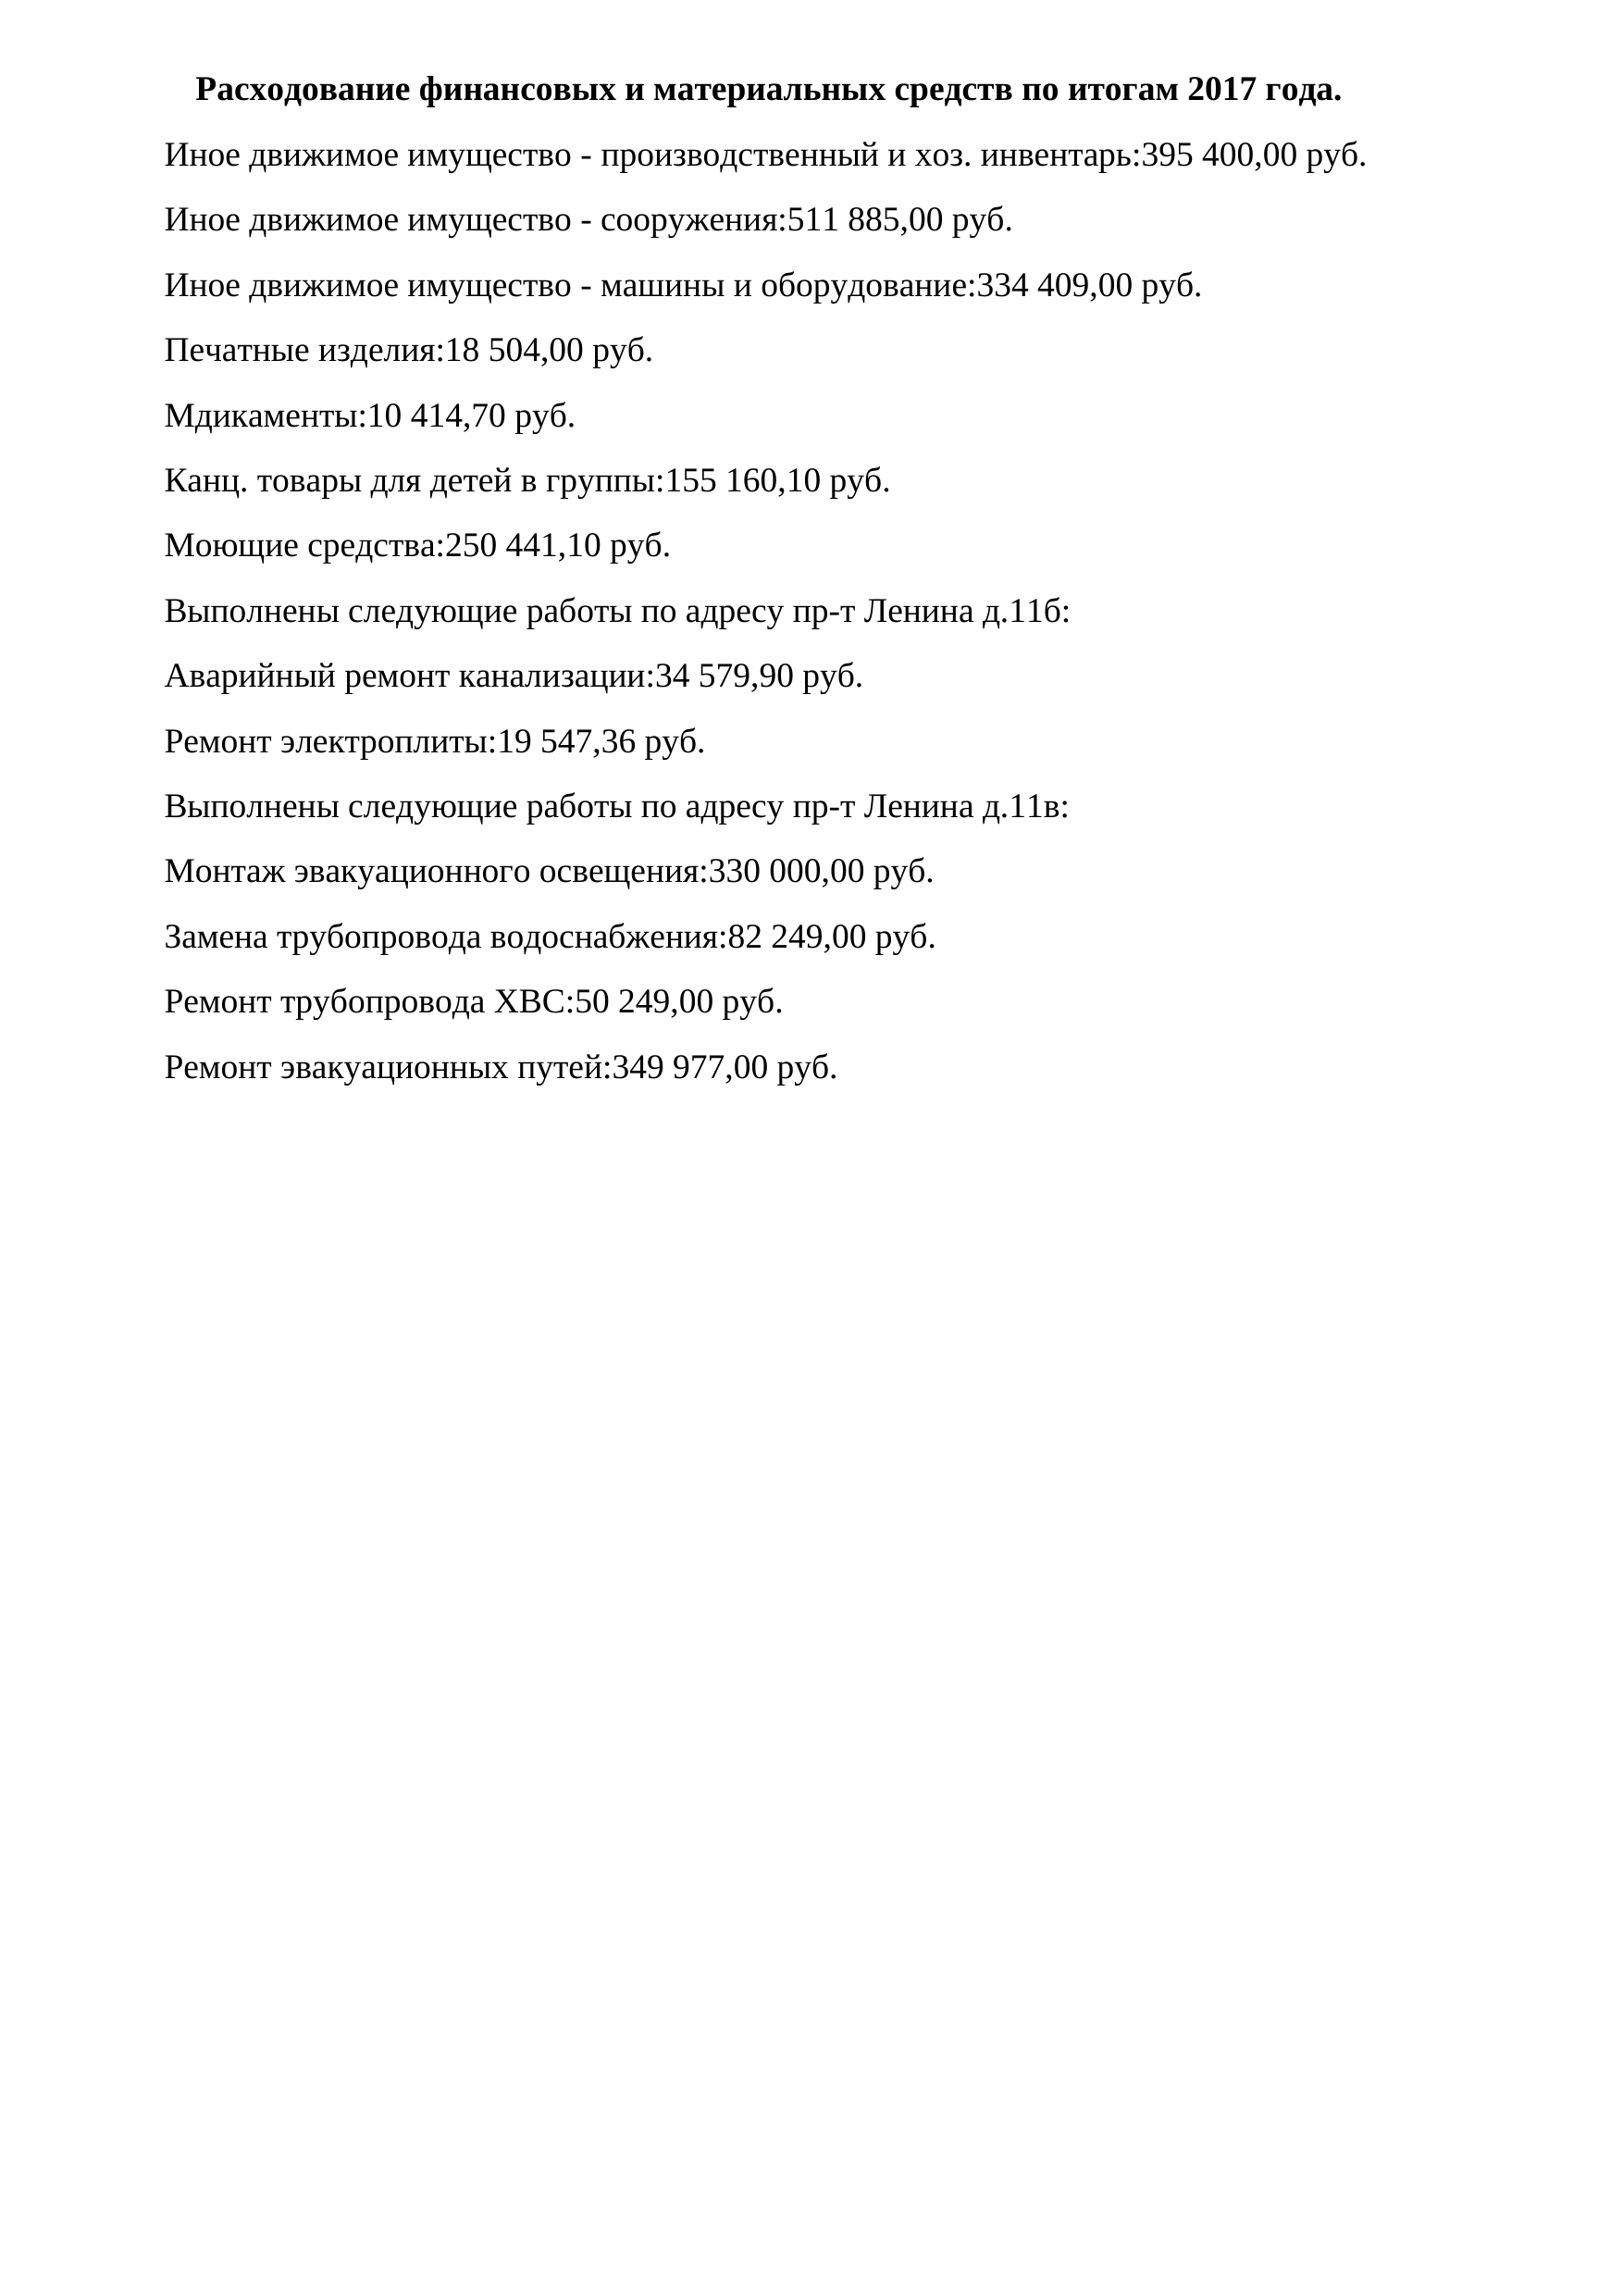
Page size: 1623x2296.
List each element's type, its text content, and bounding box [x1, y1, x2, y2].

text Ремонт электроплиты:19 547,36 руб. [164, 720, 1374, 760]
text Иное движимое имущество - машины и оборудование:334 409,00 руб. [164, 264, 1374, 304]
text Печатные изделия:18 504,00 руб. [164, 329, 1374, 369]
text Моющие средства:250 441,10 руб. [164, 525, 1374, 565]
text Канц. товары для детей в группы:155 160,10 руб. [164, 459, 1374, 499]
text Выполнены следующие работы по адресу пр-т Ленина д.11в: [164, 785, 1374, 825]
text Иное движимое имущество - производственный и хоз. инвентарь:395 400,00 руб. [164, 133, 1374, 173]
text Иное движимое имущество - сооружения:511 885,00 руб. [164, 199, 1374, 239]
text Ремонт эвакуационных путей:349 977,00 руб. [164, 1046, 1374, 1086]
text Монтаж эвакуационного освещения:330 000,00 руб. [164, 850, 1374, 890]
text Мдикаменты:10 414,70 руб. [164, 394, 1374, 434]
text Ремонт трубопровода ХВС:50 249,00 руб. [164, 981, 1374, 1021]
text Расходование финансовых и материальных средств по итогам 2017 года. [164, 68, 1374, 108]
text Замена трубопровода водоснабжения:82 249,00 руб. [164, 915, 1374, 955]
text Выполнены следующие работы по адресу пр-т Ленина д.11б: [164, 590, 1374, 629]
text Аварийный ремонт канализации:34 579,90 руб. [164, 655, 1374, 695]
